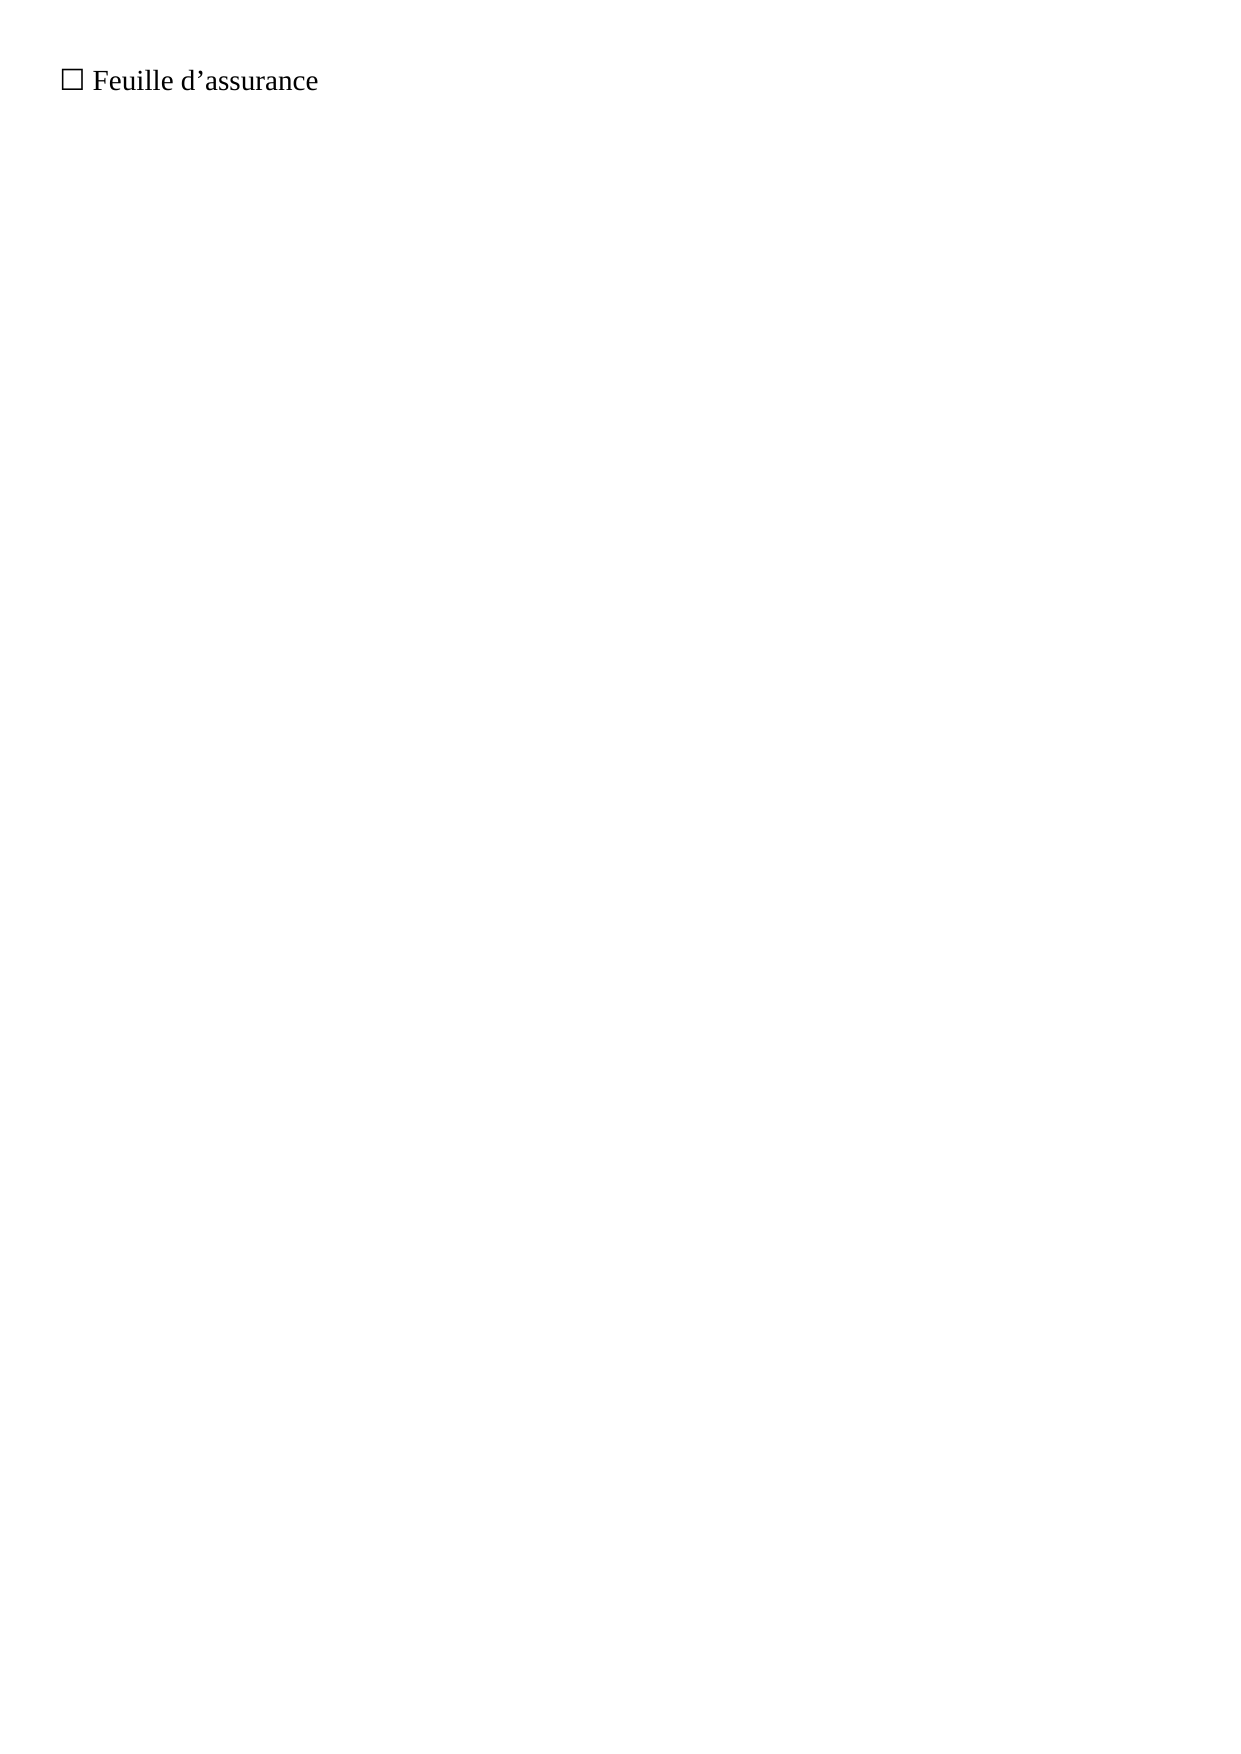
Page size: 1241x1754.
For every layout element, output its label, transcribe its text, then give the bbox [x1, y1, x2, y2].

text Feuille d’assurance [59, 59, 1181, 99]
